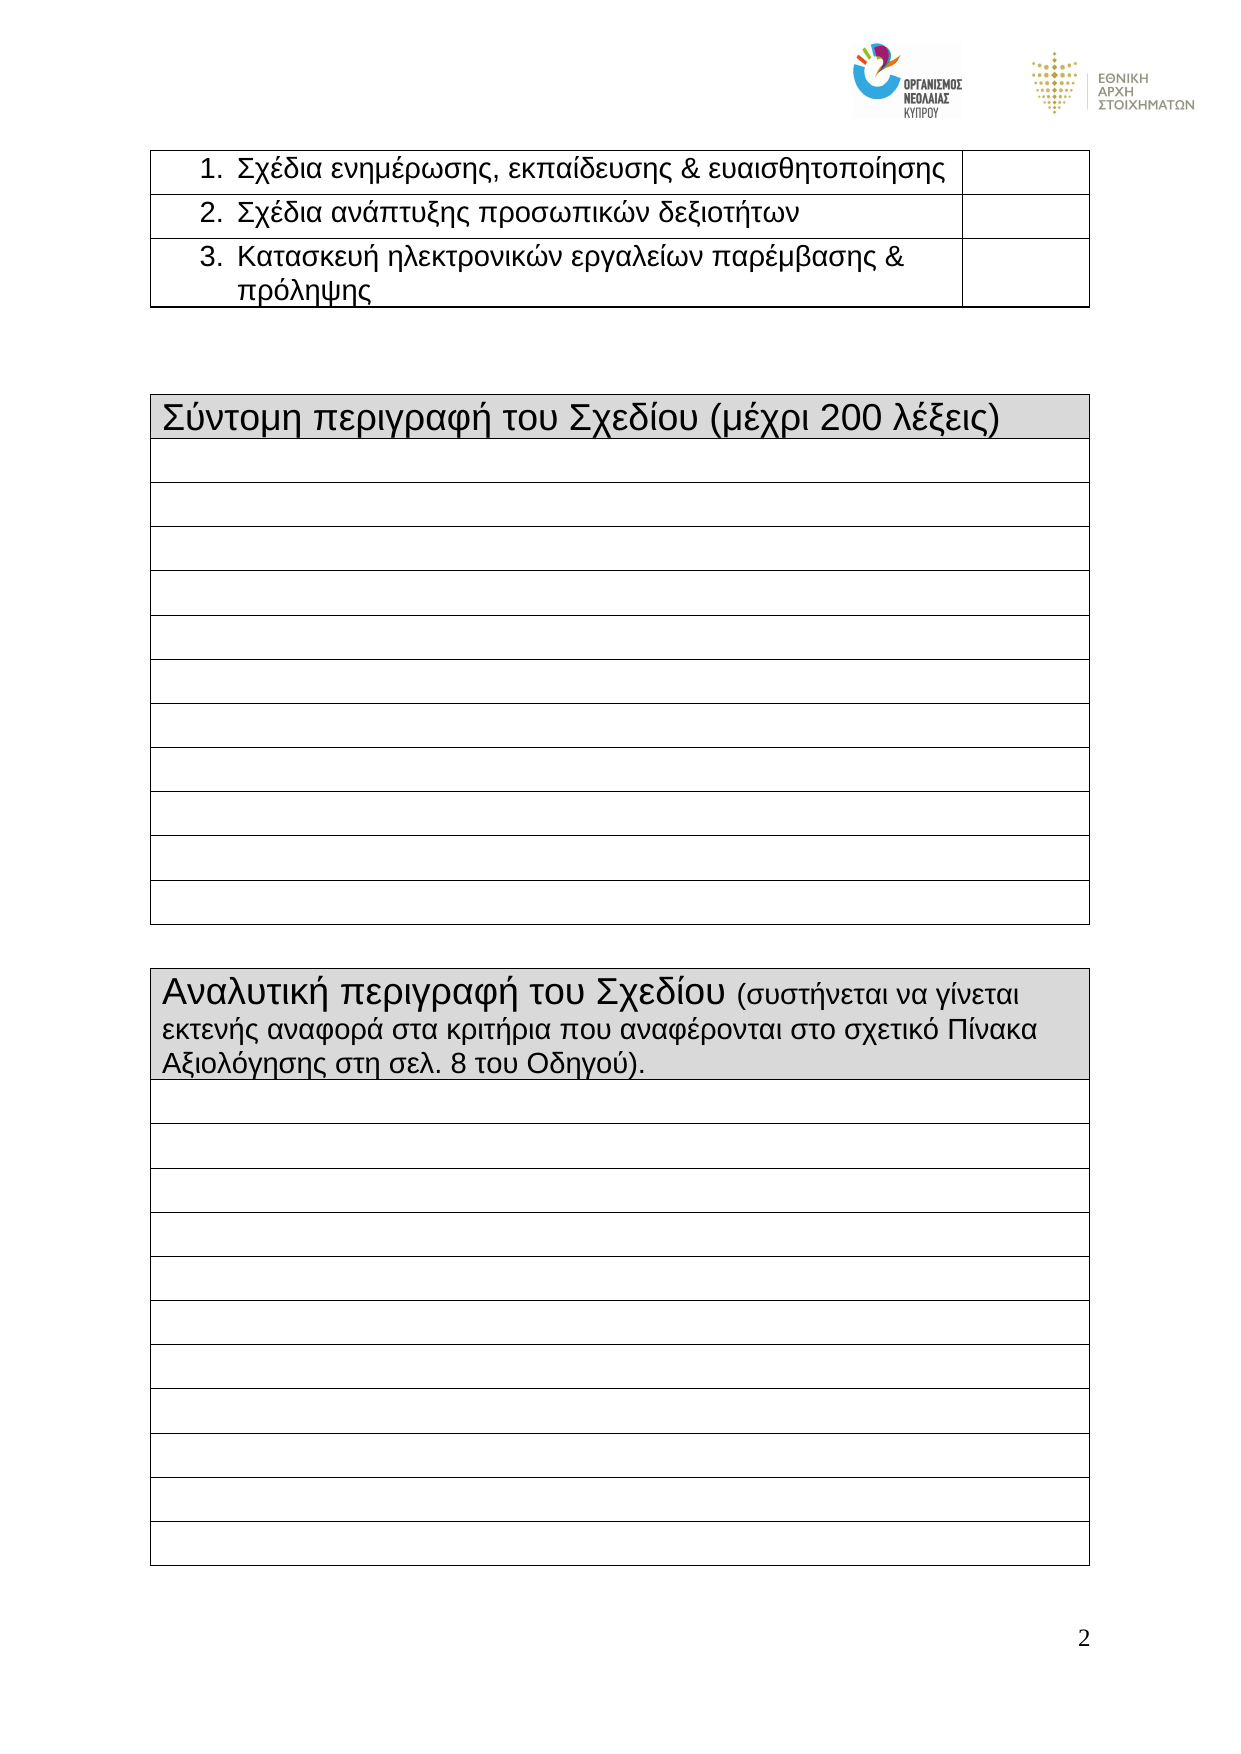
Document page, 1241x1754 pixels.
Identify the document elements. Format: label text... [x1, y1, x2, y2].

table_cell [151, 1301, 1089, 1344]
table_cell [151, 1522, 1089, 1565]
table_cell [151, 1257, 1089, 1300]
table_cell [151, 616, 1089, 659]
table_cell [963, 151, 1089, 194]
table_cell [151, 660, 1089, 703]
table_cell [151, 1169, 1089, 1212]
picture [1027, 47, 1199, 119]
table_cell [151, 748, 1089, 791]
table_cell [151, 439, 1089, 482]
table_cell [151, 1124, 1089, 1167]
picture [853, 43, 962, 118]
table_cell [151, 1345, 1089, 1388]
table_cell [151, 1213, 1089, 1256]
table_cell [151, 836, 1089, 879]
table_cell [151, 704, 1089, 747]
table_cell [151, 527, 1089, 570]
table_header Αναλυτική περιγραφή του Σχεδίου (συστήνεται να γίνεται εκτενής αναφορά στα κριτήρια που αναφέρονται στο σχετικό Πίνακα Αξιολόγησης στη σελ. 8 του Οδηγού). [151, 969, 1089, 1079]
table_cell [151, 1080, 1089, 1123]
table_cell [151, 1434, 1089, 1477]
table_cell Σχέδια ενημέρωσης, εκπαίδευσης & ευαισθητοποίησης [151, 151, 962, 194]
table_header Σύντομη περιγραφή του Σχεδίου (μέχρι 200 λέξεις) [151, 395, 1089, 438]
table_cell [963, 239, 1089, 306]
table_cell [963, 195, 1089, 238]
table_cell [151, 792, 1089, 835]
table_cell [151, 1478, 1089, 1521]
table_cell Σχέδια ανάπτυξης προσωπικών δεξιοτήτων [151, 195, 962, 238]
table_cell Κατασκευή ηλεκτρονικών εργαλείων παρέμβασης & πρόληψης [151, 239, 962, 306]
table_cell [151, 483, 1089, 526]
table_cell [151, 571, 1089, 614]
table_cell [151, 1389, 1089, 1432]
table_cell [151, 881, 1089, 924]
